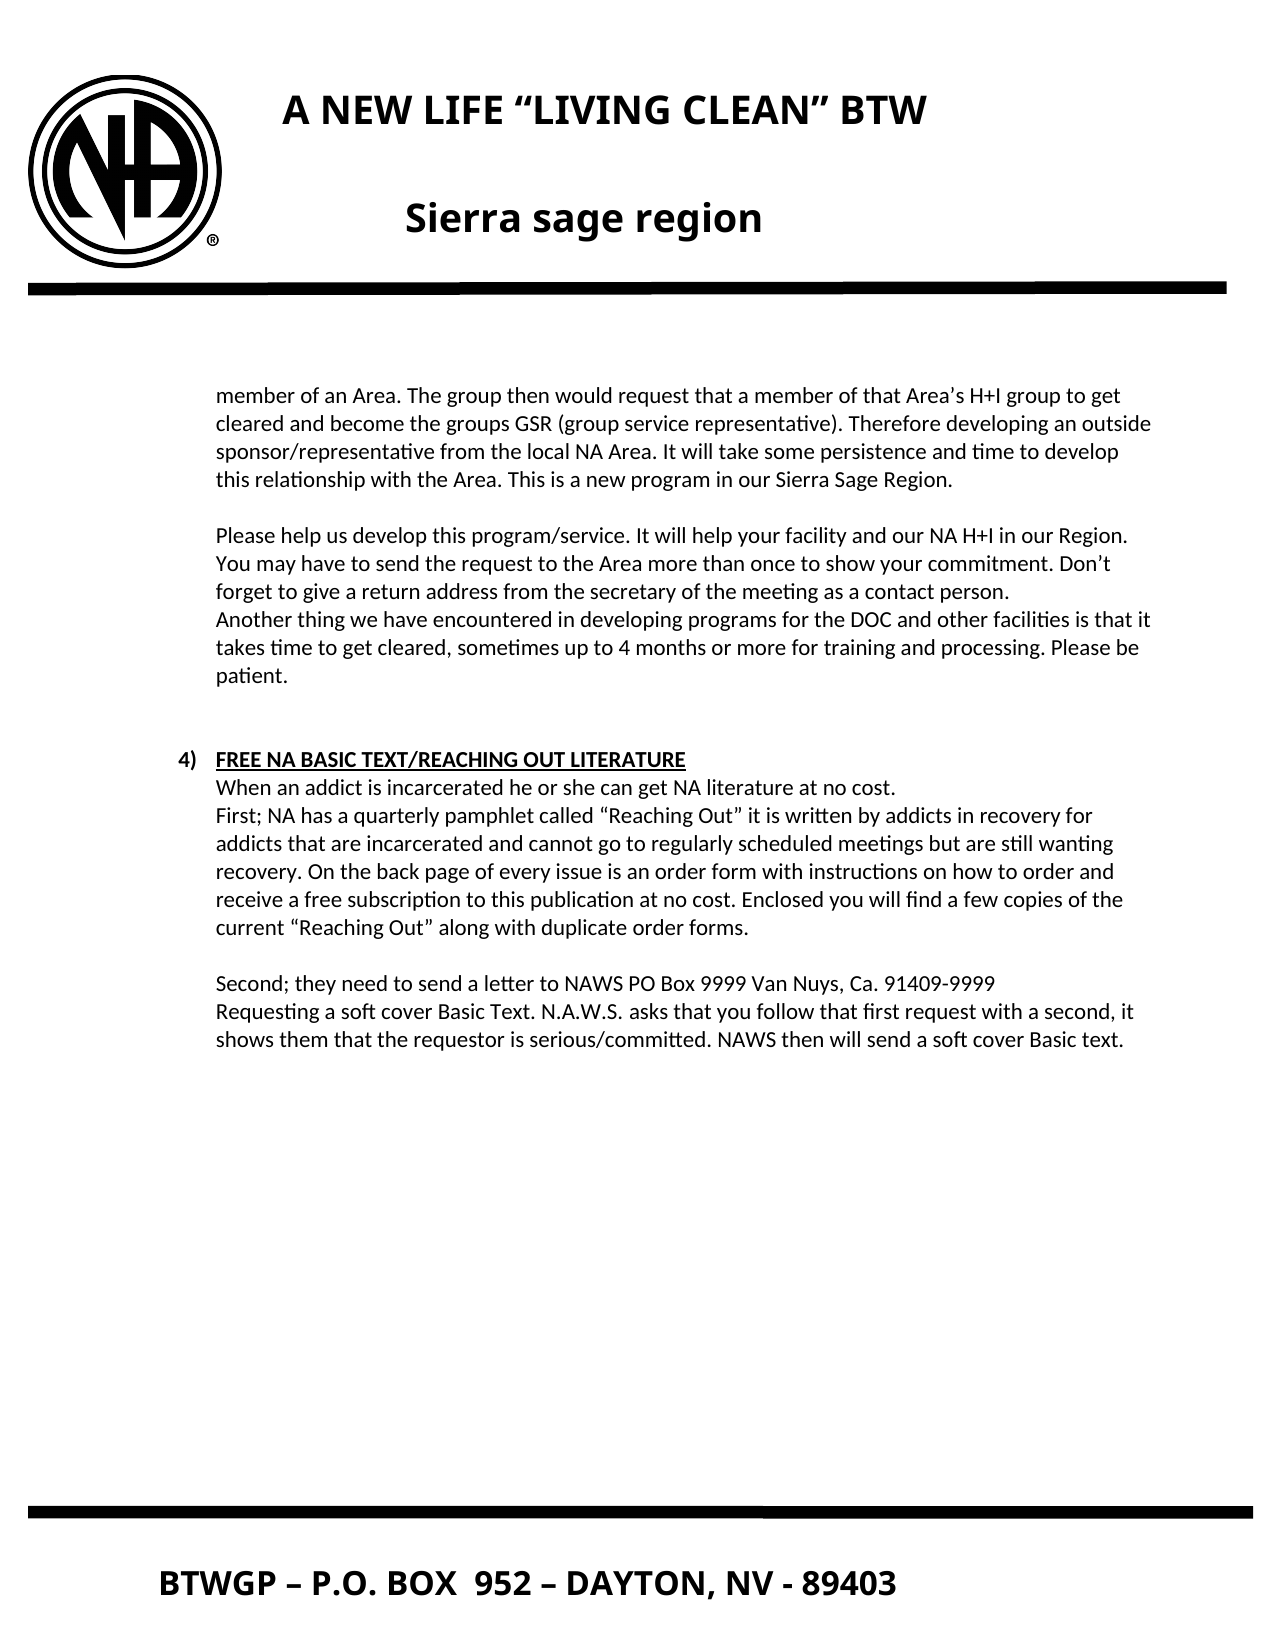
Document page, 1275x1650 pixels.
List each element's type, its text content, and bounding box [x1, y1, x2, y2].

list You may have to send the request to the Area more than once to show your commitment. Don’t forget to give a return address from the secretary of the meeting as a contact person. [216, 549, 1153, 605]
list When an addict is incarcerated he or she can get NA literature at no cost. [216, 773, 1153, 801]
list Second; they need to send a letter to NAWS PO Box 9999 Van Nuys, Ca. 91409-9999 [216, 969, 1153, 997]
list member of an Area. The group then would request that a member of that Area’s H+I group to get cleared and become the groups GSR (group service representative). Therefore developing an outside [216, 381, 1153, 437]
list Please help us develop this program/service. It will help your facility and our NA H+I in our Region. [216, 521, 1153, 549]
picture [28, 75, 222, 269]
list Another thing we have encountered in developing programs for the DOC and other facilities is that it takes time to get cleared, sometimes up to 4 months or more for training and processing. Please be patient. [216, 605, 1153, 689]
list sponsor/representative from the local NA Area. It will take some persistence and time to develop this relationship with the Area. This is a new program in our Sierra Sage Region. [216, 437, 1153, 493]
list FREE NA BASIC TEXT/REACHING OUT LITERATURE [178, 745, 1153, 773]
list First; NA has a quarterly pamphlet called “Reaching Out” it is written by addicts in recovery for addicts that are incarcerated and cannot go to regularly scheduled meetings but are still wanting recovery. On the back page of every issue is an order form with instructions on how to order and receive a free subscription to this publication at no cost. Enclosed you will find a few copies of the current “Reaching Out” along with duplicate order forms. [216, 801, 1153, 941]
list Requesting a soft cover Basic Text. N.A.W.S. asks that you follow that first request with a second, it shows them that the requestor is serious/committed. NAWS then will send a soft cover Basic text. [216, 997, 1153, 1053]
